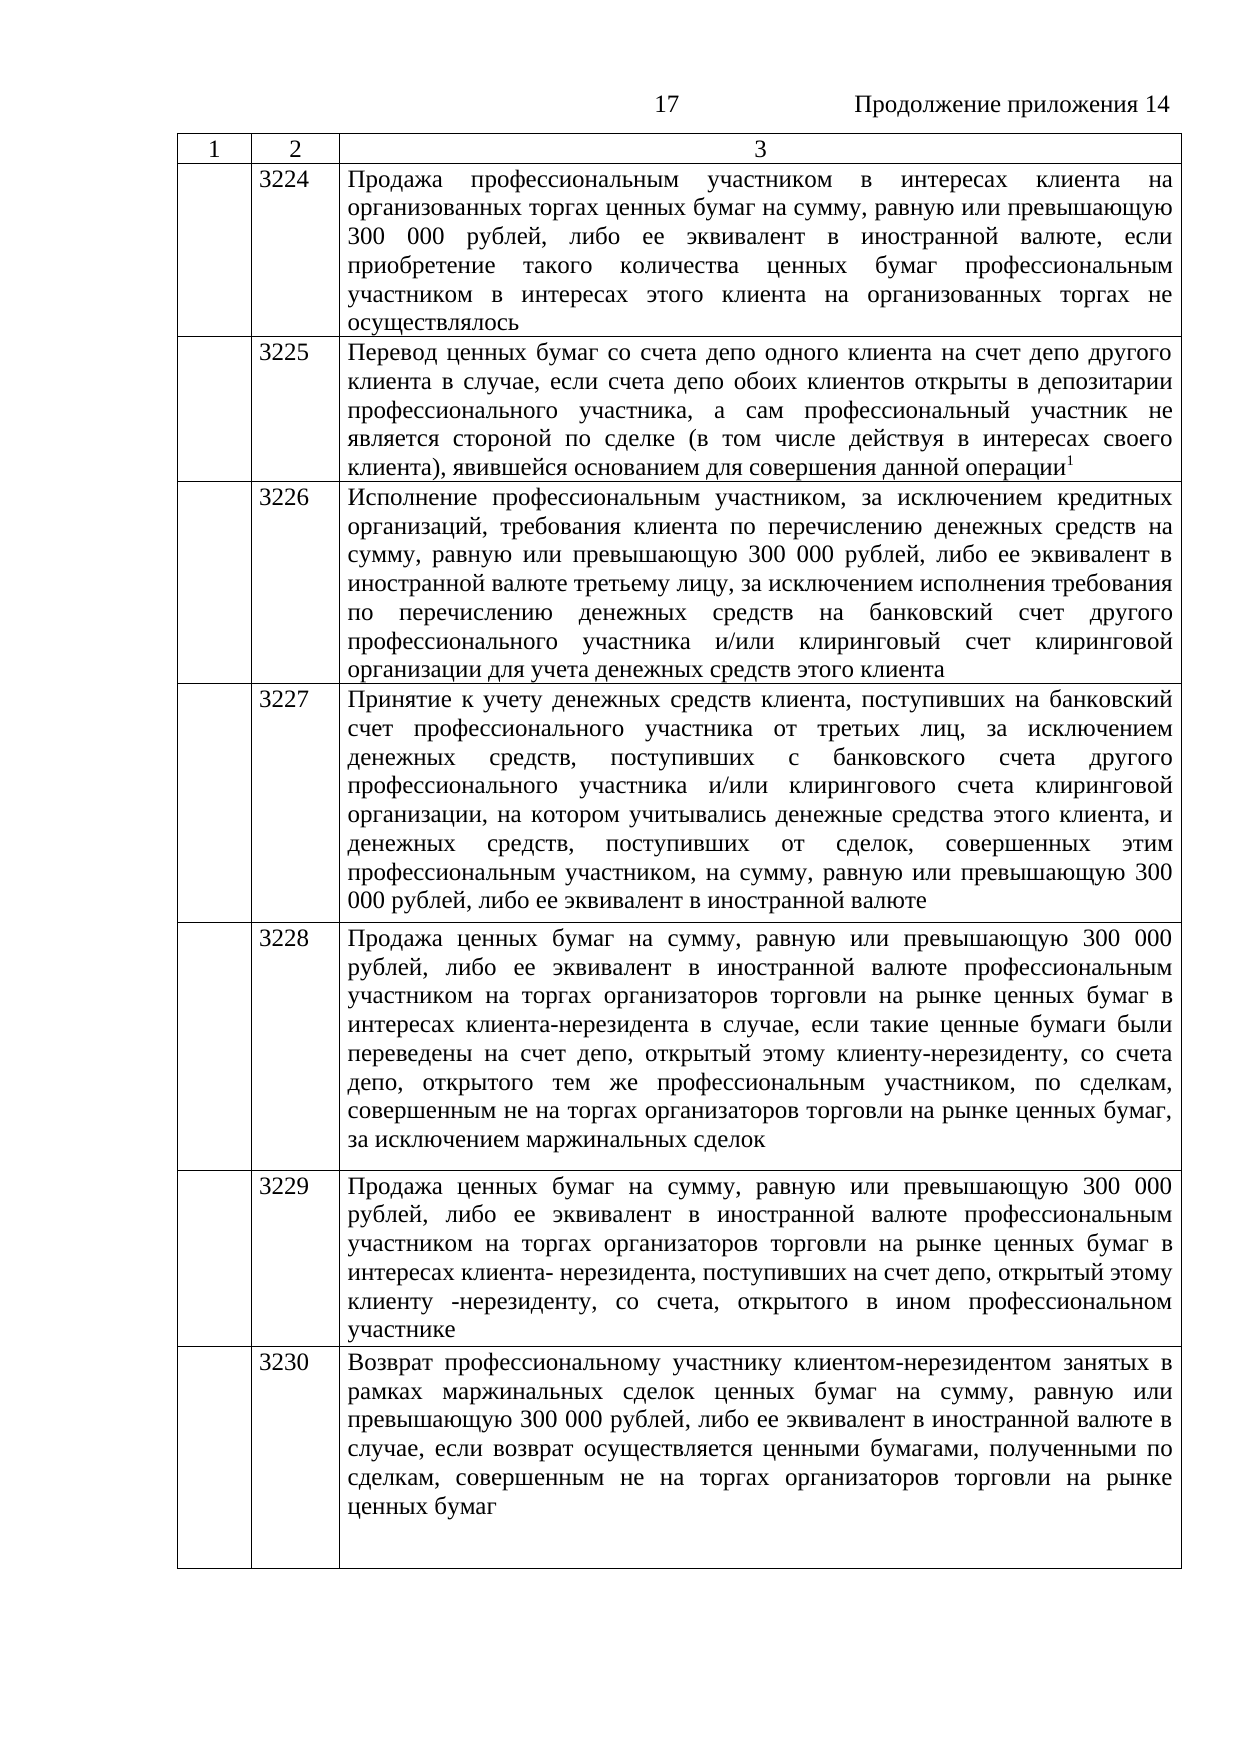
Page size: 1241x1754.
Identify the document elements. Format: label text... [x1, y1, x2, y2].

table_cell 3225 [252, 337, 339, 481]
table_cell Продажа ценных бумаг на сумму, равную или превышающую 300 000 рублей, либо ее эквивалент в иностранной валюте профессиональным участником на торгах организаторов торговли на рынке ценных бумаг в интересах клиента- нерезидента, поступивших на счет депо, открытый этому клиенту -нерезиденту, со счета, открытого в ином профессиональном участнике [340, 1171, 1181, 1346]
table_cell [178, 684, 251, 922]
table_cell 3227 [252, 684, 339, 922]
table_cell [178, 482, 251, 683]
table_cell 3228 [252, 923, 339, 1170]
table_cell 3226 [252, 482, 339, 683]
table_header 3 [340, 134, 1181, 163]
table_cell [178, 337, 251, 481]
table_cell Принятие к учету денежных средств клиента, поступивших на банковский счет профессионального участника от третьих лиц, за исключением денежных средств, поступивших с банковского счета другого профессионального участника и/или клирингового счета клиринговой организации, на котором учитывались денежные средства этого клиента, и денежных средств, поступивших от сделок, совершенных этим профессиональным участником, на сумму, равную или превышающую 300 000 рублей, либо ее эквивалент в иностранной валюте [340, 684, 1181, 922]
table_cell Перевод ценных бумаг со счета депо одного клиента на счет депо другого клиента в случае, если счета депо обоих клиентов открыты в депозитарии профессионального участника, а сам профессиональный участник не является стороной по сделке (в том числе действуя в интересах своего клиента), явившейся основанием для совершения данной операции1 [340, 337, 1181, 481]
table_cell [178, 164, 251, 336]
table_cell Возврат профессиональному участнику клиентом-нерезидентом занятых в рамках маржинальных сделок ценных бумаг на сумму, равную или превышающую 300 000 рублей, либо ее эквивалент в иностранной валюте в случае, если возврат осуществляется ценными бумагами, полученными по сделкам, совершенным не на торгах организаторов торговли на рынке ценных бумаг [340, 1347, 1181, 1567]
table_cell 3229 [252, 1171, 339, 1346]
table_cell Продажа ценных бумаг на сумму, равную или превышающую 300 000 рублей, либо ее эквивалент в иностранной валюте профессиональным участником на торгах организаторов торговли на рынке ценных бумаг в интересах клиента-нерезидента в случае, если такие ценные бумаги были переведены на счет депо, открытый этому клиенту-нерезиденту, со счета депо, открытого тем же профессиональным участником, по сделкам, совершенным не на торгах организаторов торговли на рынке ценных бумаг, за исключением маржинальных сделок [340, 923, 1181, 1170]
table_cell [178, 1347, 251, 1567]
table_cell [178, 1171, 251, 1346]
table_cell [178, 923, 251, 1170]
table_header 1 [178, 134, 251, 163]
table_header 2 [252, 134, 339, 163]
table_cell Продажа профессиональным участником в интересах клиента на организованных торгах ценных бумаг на сумму, равную или превышающую 300 000 рублей, либо ее эквивалент в иностранной валюте, если приобретение такого количества ценных бумаг профессиональным участником в интересах этого клиента на организованных торгах не осуществлялось [340, 164, 1181, 336]
table_cell Исполнение профессиональным участником, за исключением кредитных организаций, требования клиента по перечислению денежных средств на сумму, равную или превышающую 300 000 рублей, либо ее эквивалент в иностранной валюте третьему лицу, за исключением исполнения требования по перечислению денежных средств на банковский счет другого профессионального участника и/или клиринговый счет клиринговой организации для учета денежных средств этого клиента [340, 482, 1181, 683]
table_cell 3224 [252, 164, 339, 336]
table_cell 3230 [252, 1347, 339, 1567]
